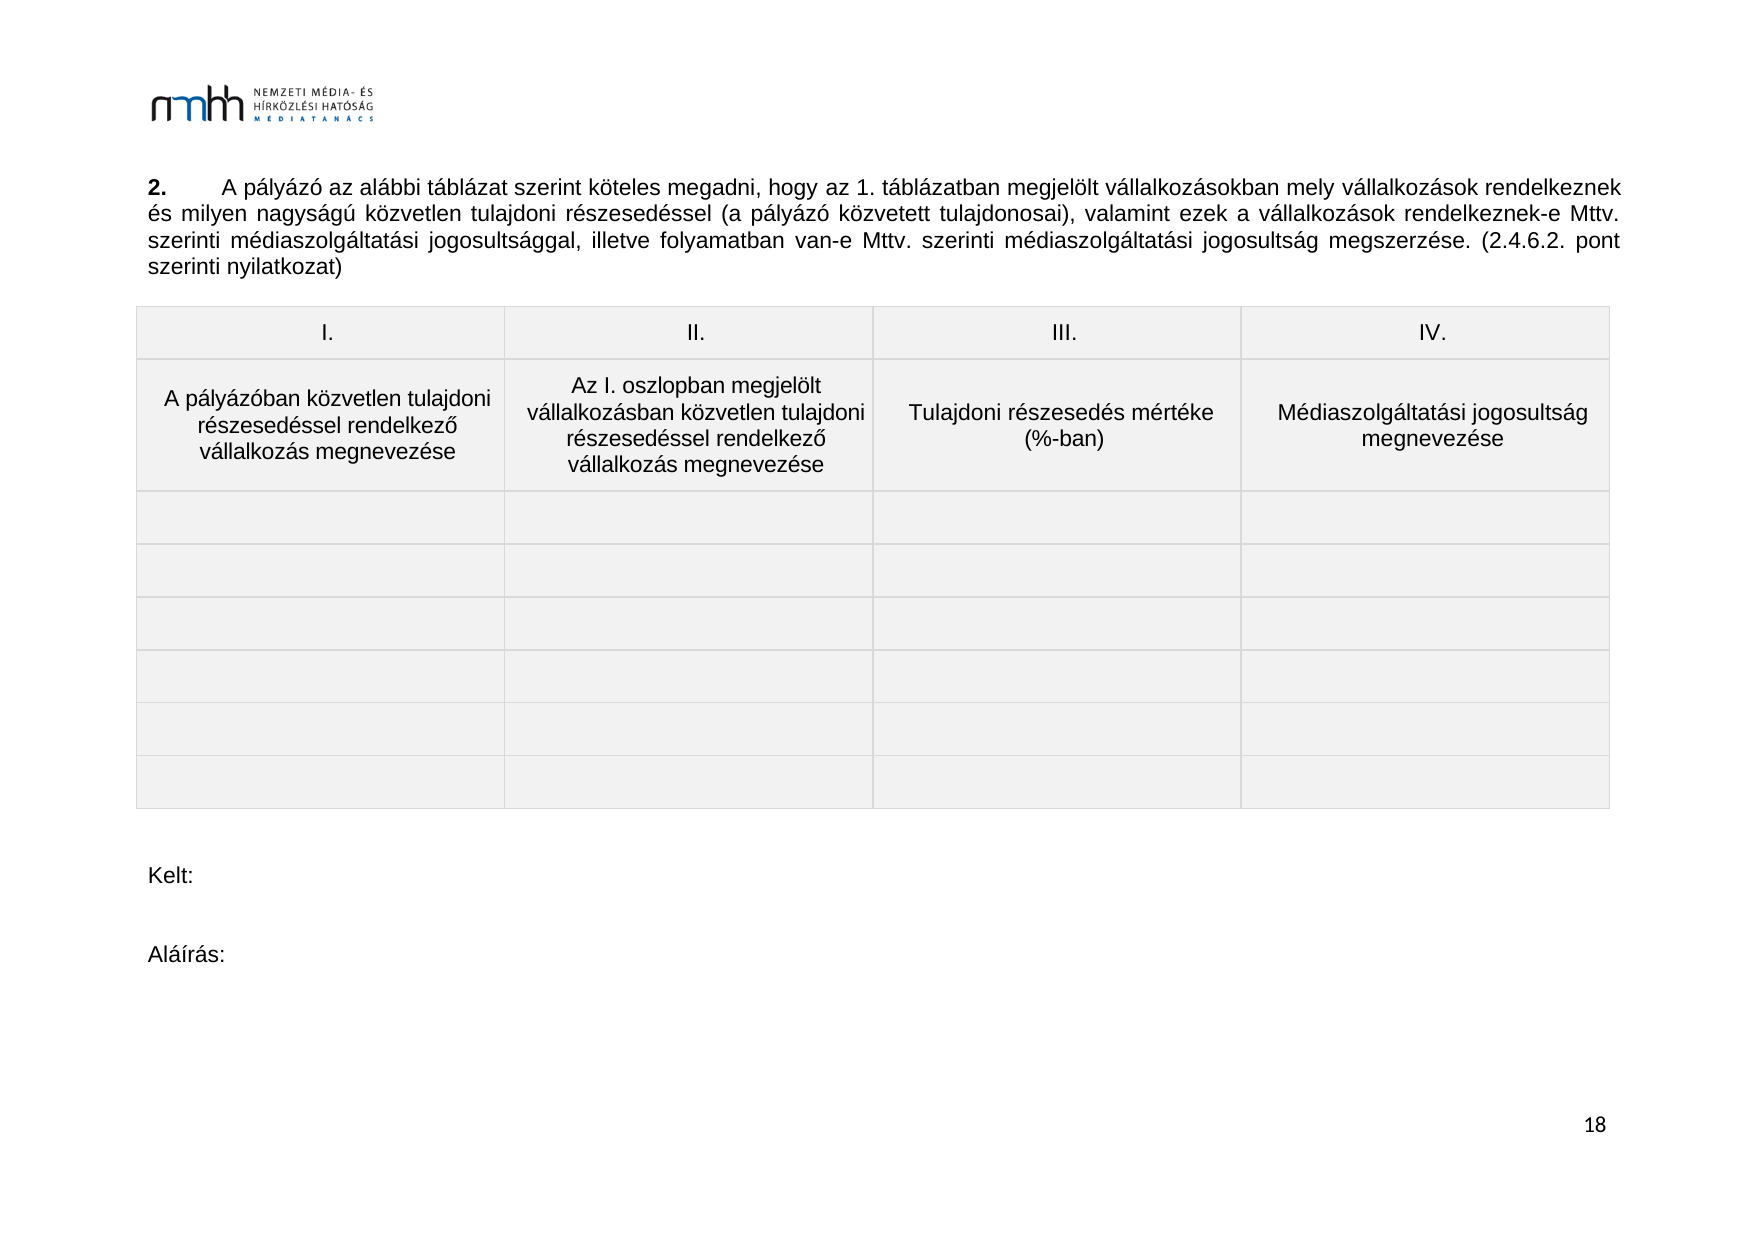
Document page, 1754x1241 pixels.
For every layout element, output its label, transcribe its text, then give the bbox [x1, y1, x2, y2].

table_cell [505, 651, 872, 702]
table_cell Az I. oszlopban megjelölt vállalkozásban közvetlen tulajdoni részesedéssel rendelkező vállalkozás megnevezése [505, 360, 872, 490]
table_cell [505, 492, 872, 543]
table_cell [874, 703, 1240, 755]
table_cell [137, 598, 504, 649]
table_cell [874, 492, 1240, 543]
table_header II. [505, 307, 872, 358]
table_cell [137, 756, 504, 808]
table_header IV. [1242, 307, 1609, 358]
table_cell [874, 545, 1240, 596]
table_cell [505, 756, 872, 808]
table_cell [505, 545, 872, 596]
table_cell Médiaszolgáltatási jogosultság megnevezése [1242, 360, 1609, 490]
table_cell [505, 598, 872, 649]
table_cell [505, 703, 872, 755]
table_header III. [874, 307, 1240, 358]
text Kelt: [148, 862, 1621, 888]
table_cell [137, 545, 504, 596]
picture [147, 73, 381, 131]
table_cell [137, 703, 504, 755]
list A pályázó az alábbi táblázat szerint köteles megadni, hogy az 1. táblázatban megjelölt vállalkozásokban mely vállalkozások rendelkeznek és milyen nagyságú közvetlen tulajdoni részesedéssel (a pályázó közvetett tulajdonosai), valamint ezek a vállalkozások rendelkeznek-e Mttv. szerinti médiaszolgáltatási jogosultsággal, illetve folyamatban van-e Mttv. szerinti médiaszolgáltatási jogosultság megszerzése. (2.4.6.2. pont szerinti nyilatkozat) [148, 174, 1621, 279]
table_cell [1242, 703, 1609, 755]
table_cell A pályázóban közvetlen tulajdoni részesedéssel rendelkező vállalkozás megnevezése [137, 360, 504, 490]
table_cell [874, 598, 1240, 649]
table_cell Tulajdoni részesedés mértéke (%-ban) [874, 360, 1240, 490]
table_cell [1242, 545, 1609, 596]
table_cell [1242, 492, 1609, 543]
table_cell [1242, 651, 1609, 702]
table_cell [1242, 756, 1609, 808]
text Aláírás: [148, 941, 1621, 967]
table_cell [137, 492, 504, 543]
table_cell [137, 651, 504, 702]
table_cell [874, 651, 1240, 702]
table_cell [1242, 598, 1609, 649]
table_header I. [137, 307, 504, 358]
table_cell [874, 756, 1240, 808]
